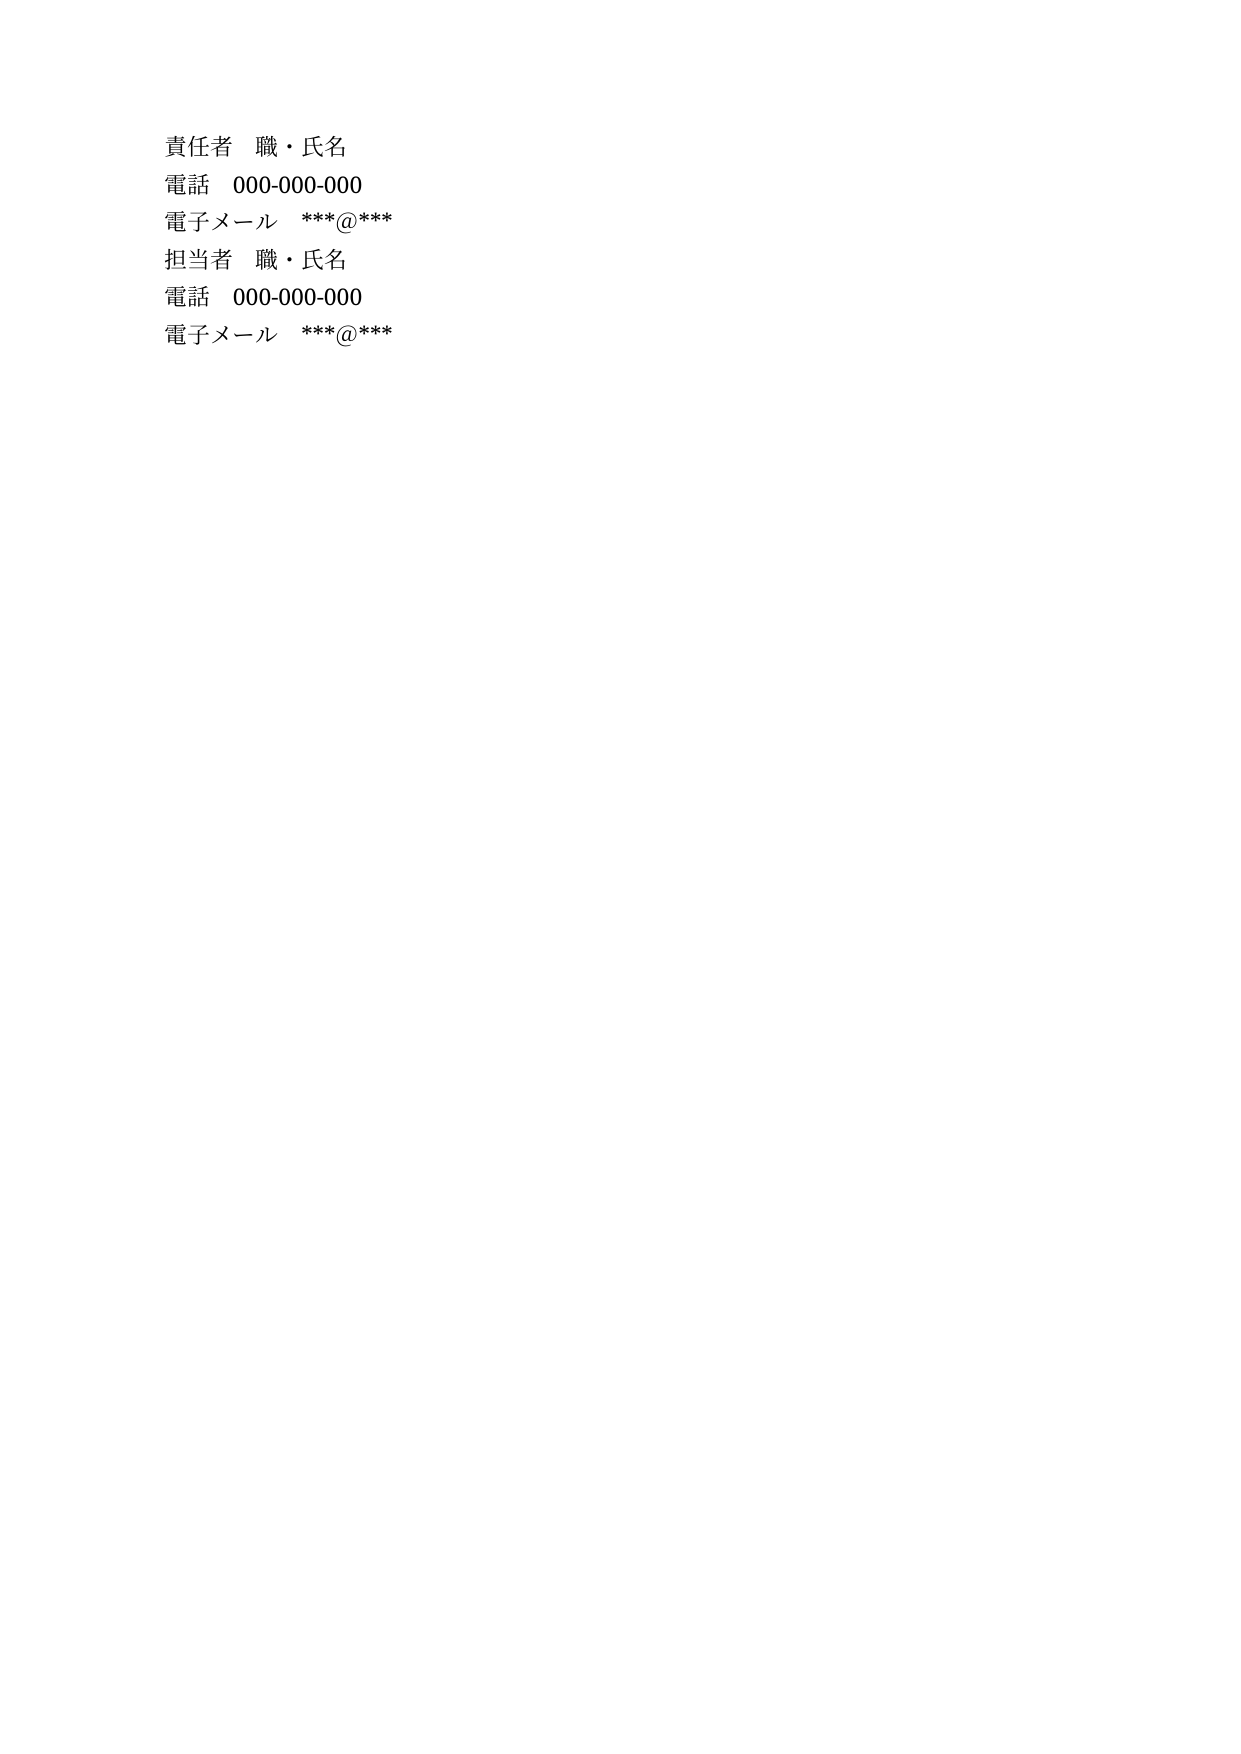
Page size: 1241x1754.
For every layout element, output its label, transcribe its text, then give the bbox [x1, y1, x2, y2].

text 電話 000-000-000 [118, 164, 1048, 202]
text 電話 000-000-000 [118, 277, 1048, 314]
text 電子メール ***＠*** [118, 314, 1048, 352]
text 責任者 職・氏名 [118, 127, 1048, 164]
text 電子メール ***＠*** [118, 202, 1048, 239]
text 担当者 職・氏名 [118, 239, 1048, 277]
